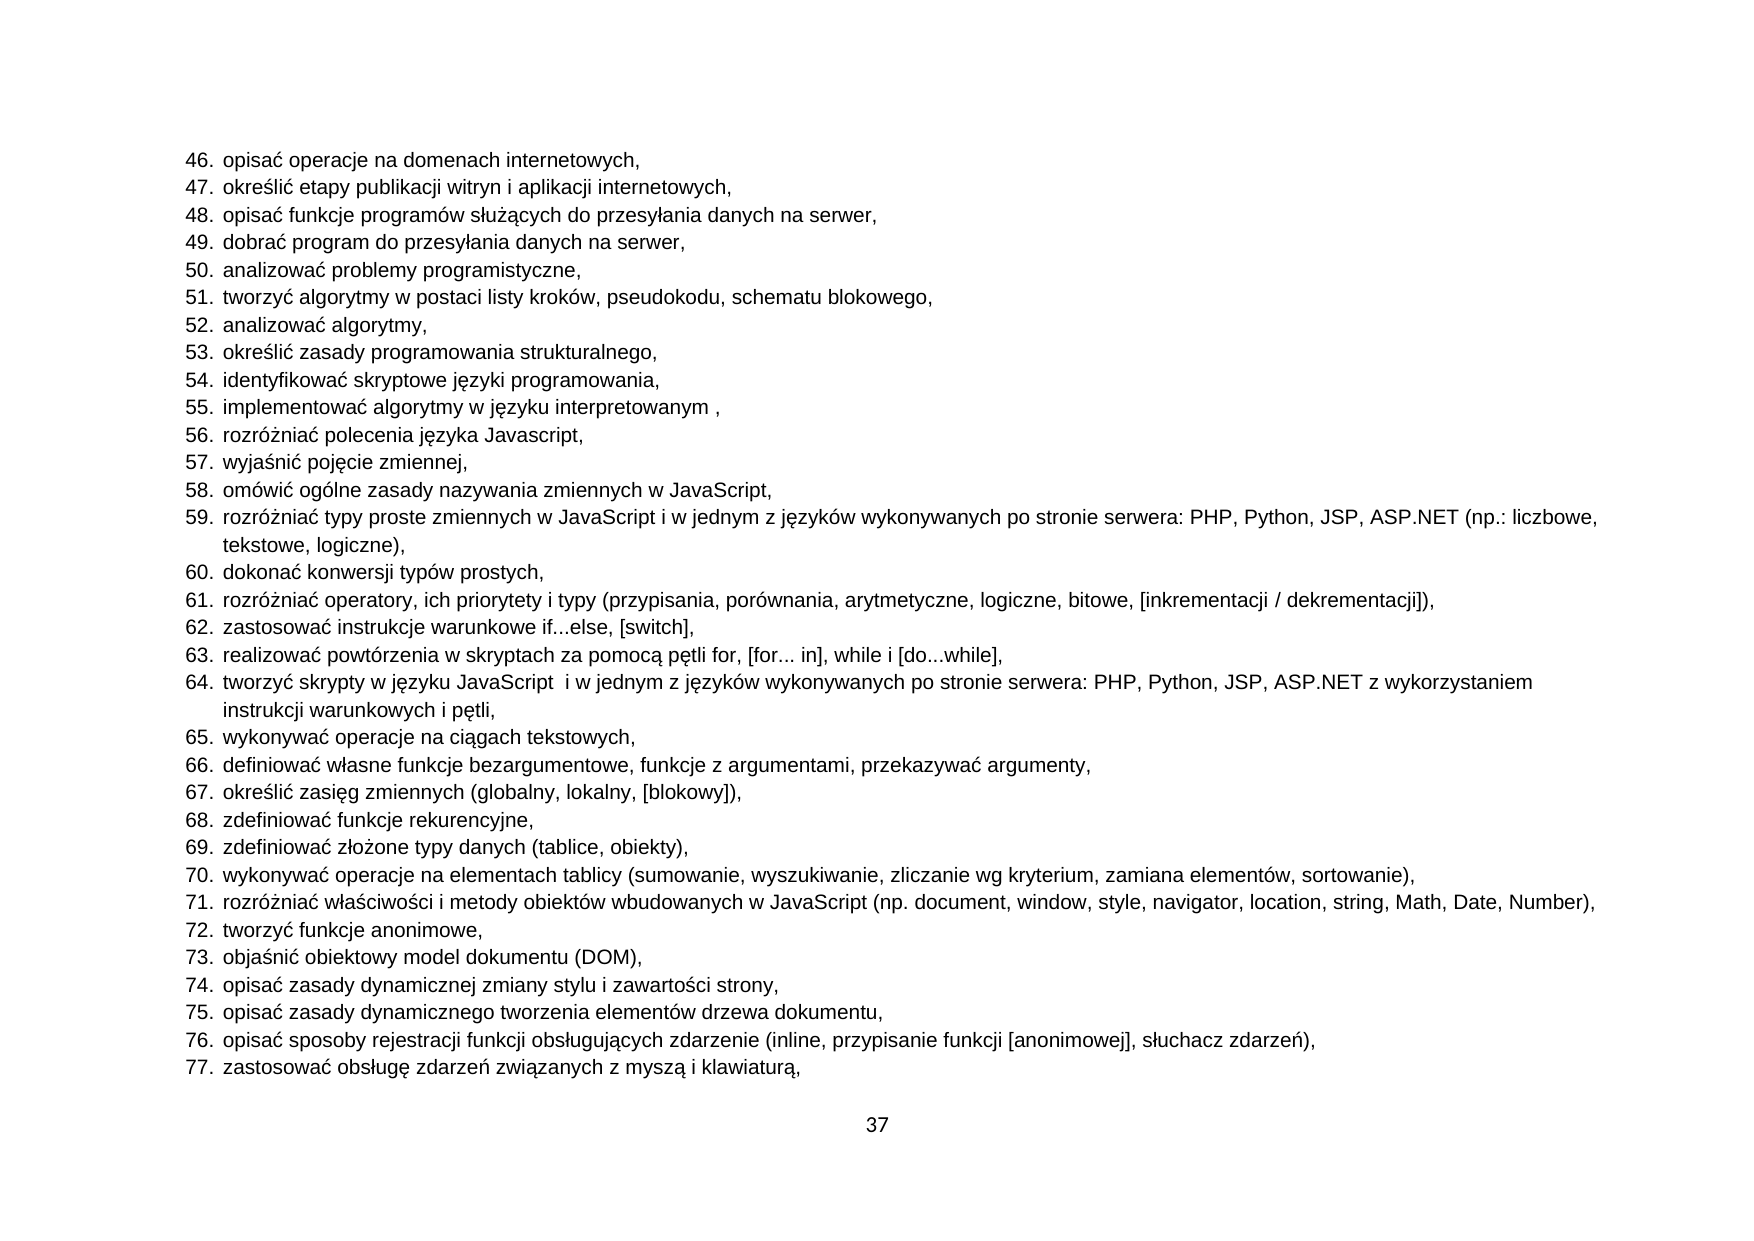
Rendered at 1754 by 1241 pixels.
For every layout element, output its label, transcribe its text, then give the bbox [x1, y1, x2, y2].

list omówić ogólne zasady nazywania zmiennych w JavaScript, [185, 478, 1606, 502]
list wykonywać operacje na ciągach tekstowych, [185, 725, 1606, 749]
list zastosować obsługę zdarzeń związanych z myszą i klawiaturą, [185, 1055, 1606, 1079]
list rozróżniać właściwości i metody obiektów wbudowanych w JavaScript (np. document, window, style, navigator, location, string, Math, Date, Number), [185, 890, 1606, 914]
list objaśnić obiektowy model dokumentu (DOM), [185, 945, 1606, 969]
list wykonywać operacje na elementach tablicy (sumowanie, wyszukiwanie, zliczanie wg kryterium, zamiana elementów, sortowanie), [185, 863, 1606, 887]
list określić zasady programowania strukturalnego, [185, 340, 1606, 364]
list wyjaśnić pojęcie zmiennej, [185, 450, 1606, 474]
list określić etapy publikacji witryn i aplikacji internetowych, [185, 175, 1606, 199]
list rozróżniać typy proste zmiennych w JavaScript i w jednym z języków wykonywanych po stronie serwera: PHP, Python, JSP, ASP.NET (np.: liczbowe, tekstowe, logiczne), [185, 505, 1606, 557]
list zdefiniować funkcje rekurencyjne, [185, 808, 1606, 832]
list zastosować instrukcje warunkowe if...else, [switch], [185, 615, 1606, 639]
list dobrać program do przesyłania danych na serwer, [185, 230, 1606, 254]
list tworzyć funkcje anonimowe, [185, 918, 1606, 942]
list tworzyć algorytmy w postaci listy kroków, pseudokodu, schematu blokowego, [185, 285, 1606, 309]
list opisać zasady dynamicznego tworzenia elementów drzewa dokumentu, [185, 1000, 1606, 1024]
list określić zasięg zmiennych (globalny, lokalny, [blokowy]), [185, 780, 1606, 804]
list dokonać konwersji typów prostych, [185, 560, 1606, 584]
list definiować własne funkcje bezargumentowe, funkcje z argumentami, przekazywać argumenty, [185, 753, 1606, 777]
list identyfikować skryptowe języki programowania, [185, 368, 1606, 392]
list opisać sposoby rejestracji funkcji obsługujących zdarzenie (inline, przypisanie funkcji [anonimowej], słuchacz zdarzeń), [185, 1028, 1606, 1052]
list rozróżniać polecenia języka Javascript, [185, 423, 1606, 447]
list implementować algorytmy w języku interpretowanym , [185, 395, 1606, 419]
list analizować problemy programistyczne, [185, 258, 1606, 282]
list opisać zasady dynamicznej zmiany stylu i zawartości strony, [185, 973, 1606, 997]
list zdefiniować złożone typy danych (tablice, obiekty), [185, 835, 1606, 859]
list opisać funkcje programów służących do przesyłania danych na serwer, [185, 203, 1606, 227]
list rozróżniać operatory, ich priorytety i typy (przypisania, porównania, arytmetyczne, logiczne, bitowe, [inkrementacji / dekrementacji]), [185, 588, 1606, 612]
list analizować algorytmy, [185, 313, 1606, 337]
list realizować powtórzenia w skryptach za pomocą pętli for, [for... in], while i [do...while], [185, 643, 1606, 667]
list tworzyć skrypty w języku JavaScript i w jednym z języków wykonywanych po stronie serwera: PHP, Python, JSP, ASP.NET z wykorzystaniem instrukcji warunkowych i pętli, [185, 670, 1606, 722]
list opisać operacje na domenach internetowych, [185, 148, 1606, 172]
